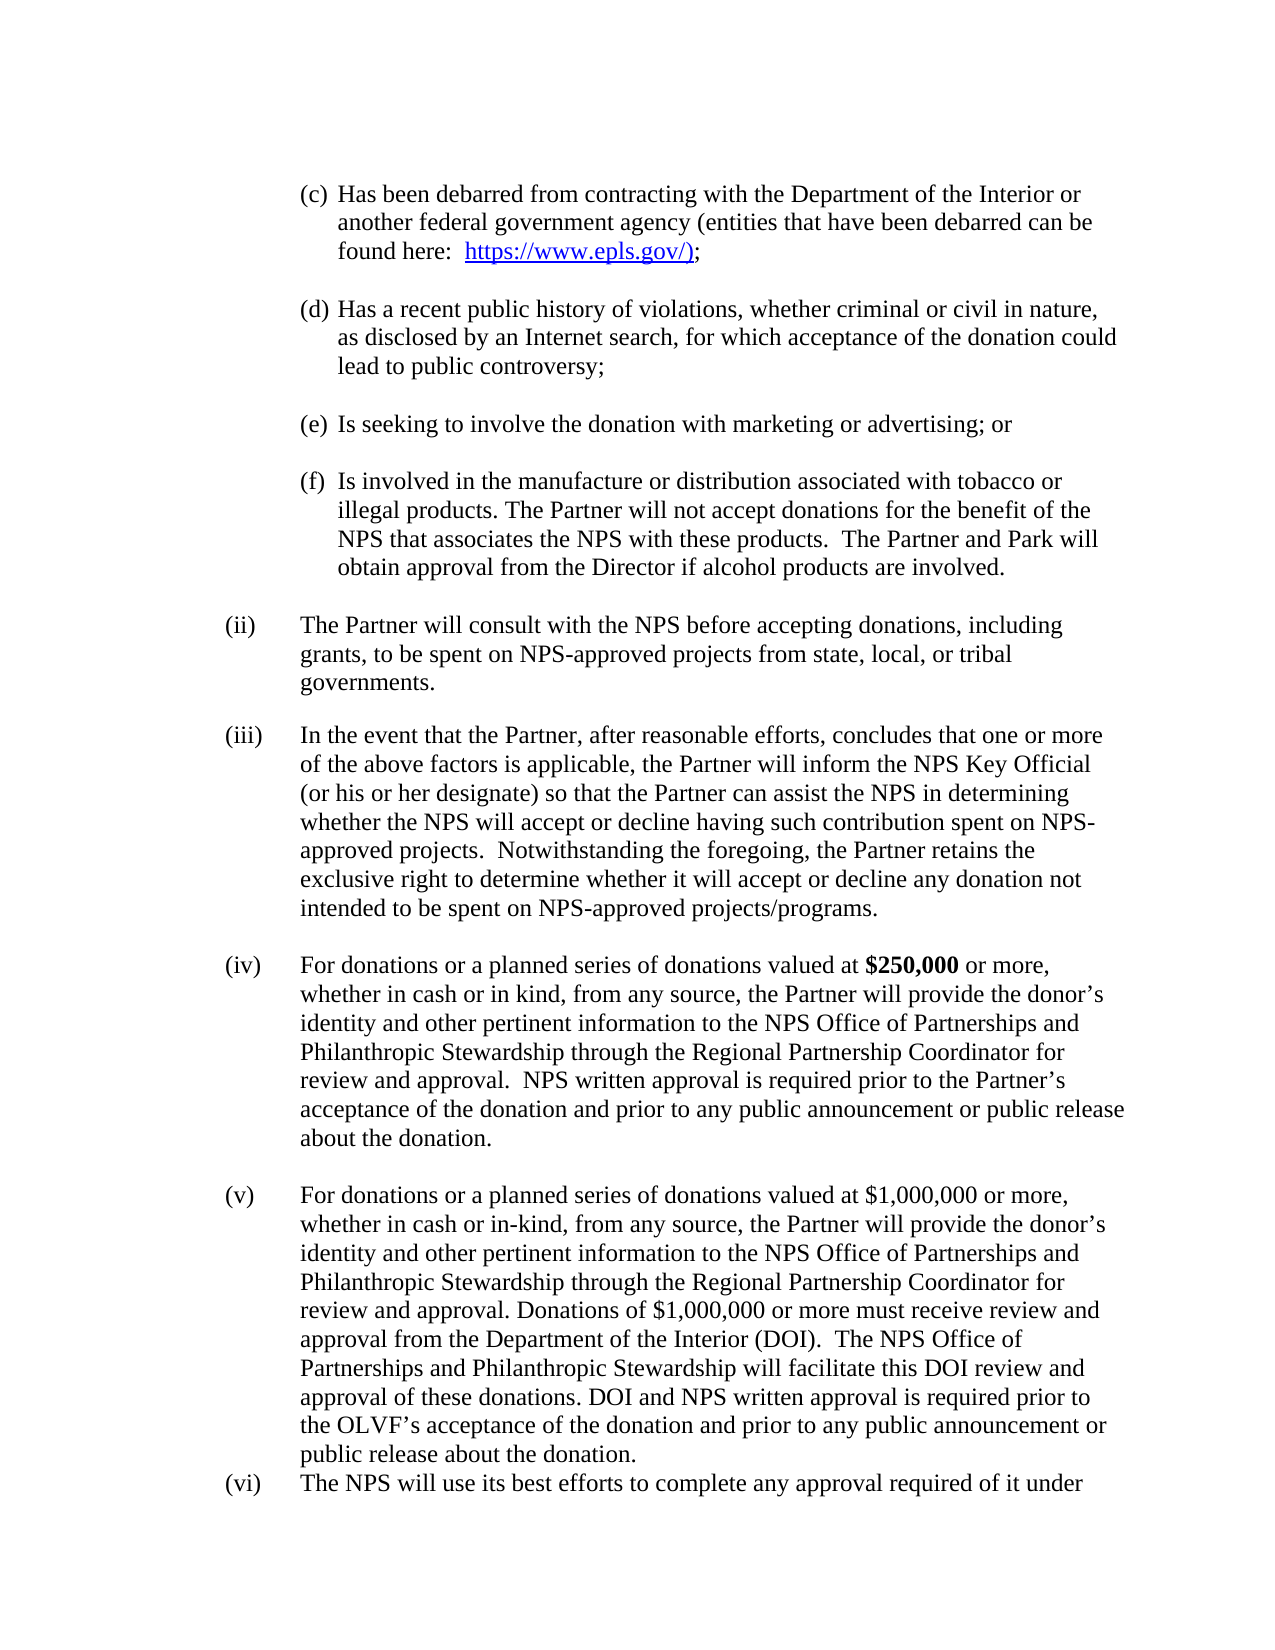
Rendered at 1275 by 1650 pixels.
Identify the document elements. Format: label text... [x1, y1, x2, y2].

list The Partner will consult with the NPS before accepting donations, including grants, to be spent on NPS-approved projects from state, local, or tribal governments. [225, 610, 1125, 720]
list In the event that the Partner, after reasonable efforts, concludes that one or more of the above factors is applicable, the Partner will inform the NPS Key Official (or his or her designate) so that the Partner can assist the NPS in determining whether the NPS will accept or decline having such contribution spent on NPS-approved projects. Notwithstanding the foregoing, the Partner retains the exclusive right to determine whether it will accept or decline any donation not intended to be spent on NPS-approved projects/programs. [225, 720, 1125, 922]
text (e) Is seeking to involve the donation with marketing or advertising; or [300, 409, 1125, 437]
list For donations or a planned series of donations valued at $1,000,000 or more, whether in cash or in-kind, from any source, the Partner will provide the donor’s identity and other pertinent information to the NPS Office of Partnerships and Philanthropic Stewardship through the Regional Partnership Coordinator for review and approval. Donations of $1,000,000 or more must receive review and approval from the Department of the Interior (DOI). The NPS Office of Partnerships and Philanthropic Stewardship will facilitate this DOI review and approval of these donations. DOI and NPS written approval is required prior to the OLVF’s acceptance of the donation and prior to any public announcement or public release about the donation. [225, 1180, 1125, 1468]
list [225, 1468, 1125, 1497]
text (f) Is involved in the manufacture or distribution associated with tobacco or illegal products. The Partner will not accept donations for the benefit of the NPS that associates the NPS with these products. The Partner and Park will obtain approval from the Director if alcohol products are involved. [300, 466, 1125, 581]
list For donations or a planned series of donations valued at $250,000 or more, whether in cash or in kind, from any source, the Partner will provide the donor’s identity and other pertinent information to the NPS Office of Partnerships and Philanthropic Stewardship through the Regional Partnership Coordinator for review and approval. NPS written approval is required prior to the Partner’s acceptance of the donation and prior to any public announcement or public release about the donation. [225, 950, 1125, 1152]
text (d) Has a recent public history of violations, whether criminal or civil in nature, as disclosed by an Internet search, for which acceptance of the donation could lead to public controversy; [300, 294, 1125, 380]
text (c) Has been debarred from contracting with the Department of the Interior or another federal government agency (entities that have been debarred can be found here: https://www.epls.gov/); [300, 179, 1125, 265]
